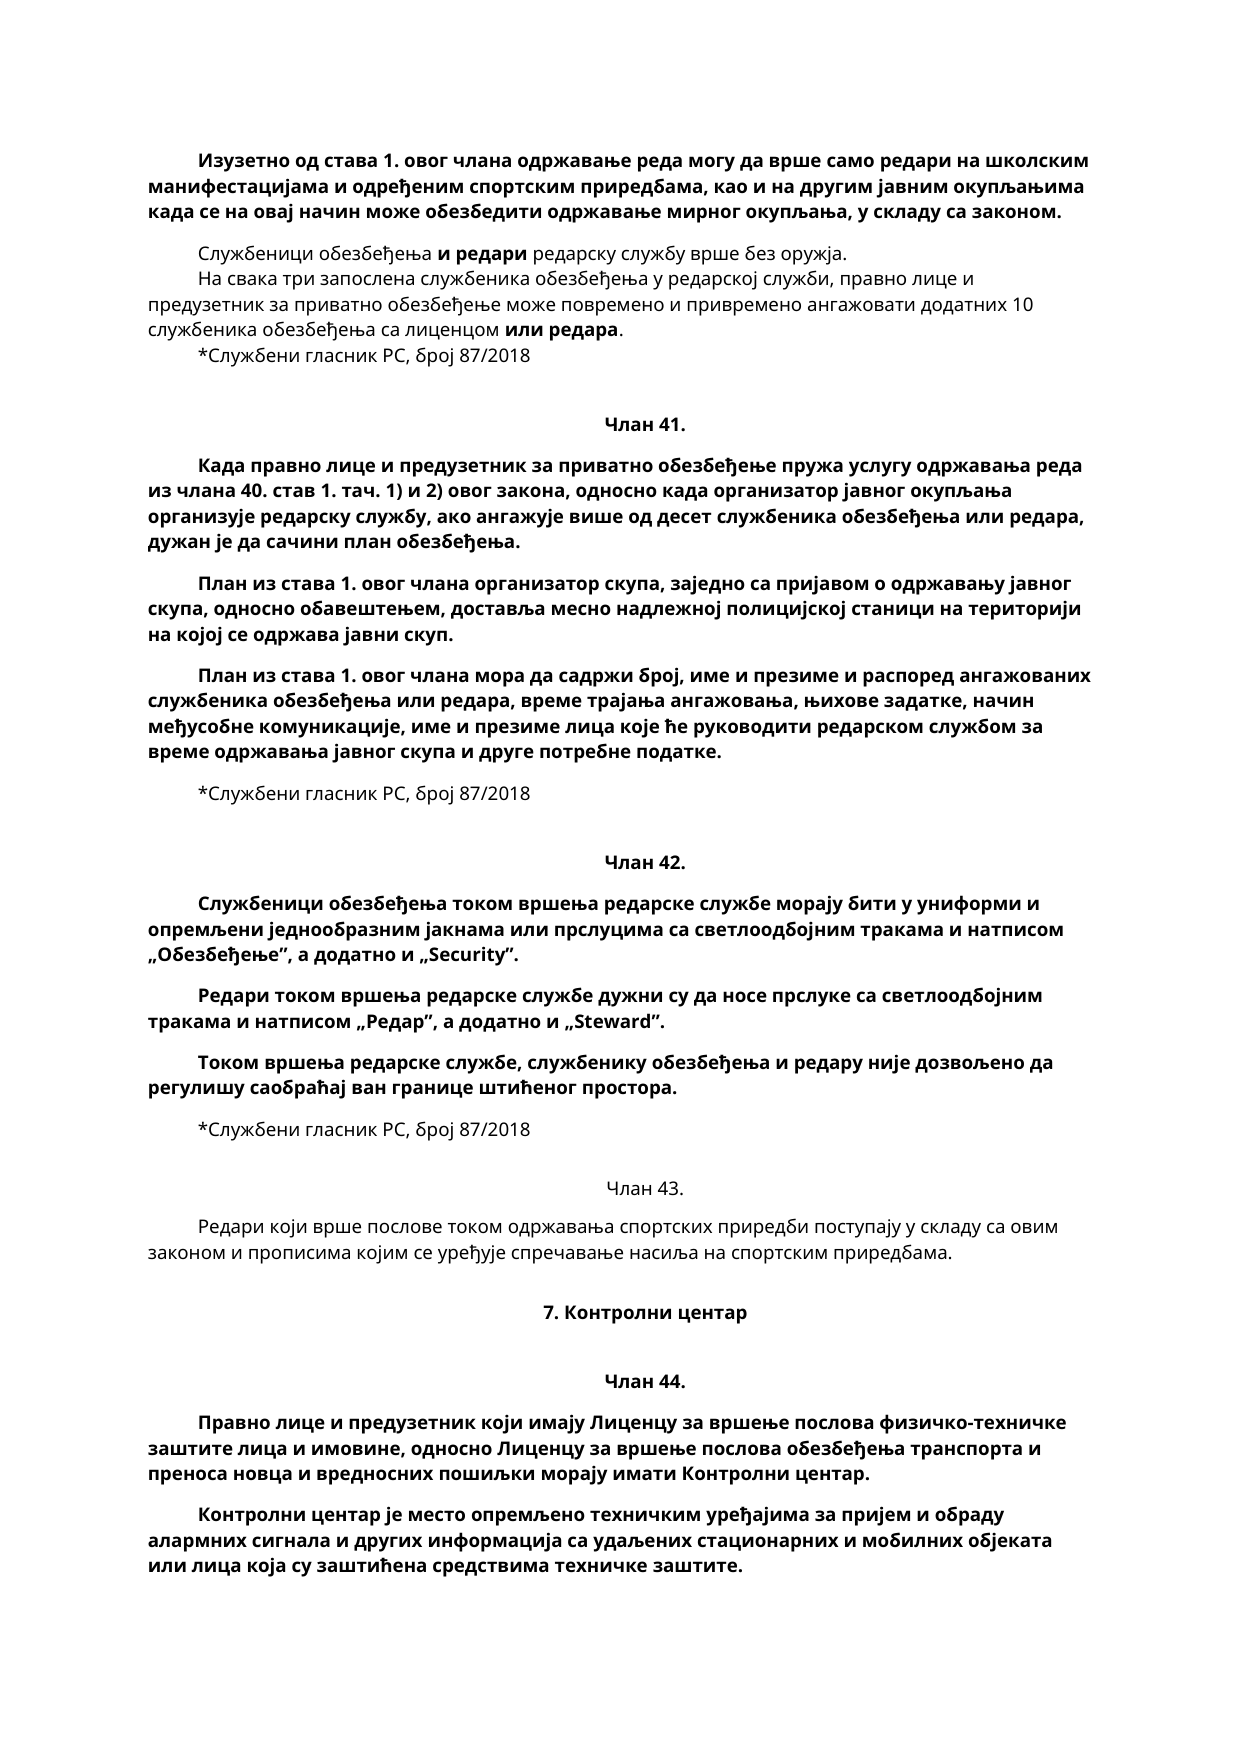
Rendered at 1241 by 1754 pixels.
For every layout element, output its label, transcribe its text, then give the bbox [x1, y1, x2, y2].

text План из става 1. овог члана мора да садржи број, име и презиме и распоред ангажованих службеника обезбеђења или редара, време трајања ангажовања, њихове задатке, начин међусобне комуникације, име и презиме лица које ће руководити редарском службом за време одржавања јавног скупа и друге потребне податке. [148, 662, 1093, 764]
text На свака три запослена службеника обезбеђења у редарској служби, правно лице и предузетник за приватно обезбеђење може повремено и привремено ангажовати додатних 10 службеника обезбеђења са лиценцом или редара. [148, 265, 1093, 342]
text Члан 41. [148, 411, 1093, 437]
text Када правно лице и предузетник за приватно обезбеђење пружа услугу одржавања реда из члана 40. став 1. тач. 1) и 2) овог закона, односно када организатор јавног окупљања организује редарску службу, ако ангажује више од десет службеника обезбеђења или редара, дужан је да сачини план обезбеђења. [148, 452, 1093, 554]
text Члан 42. [148, 849, 1093, 875]
text План из става 1. овог члана организатор скупа, заједно са пријавом о одржавању јавног скупа, односно обавештењем, доставља месно надлежној полицијској станици на територији на којој се одржава јавни скуп. [148, 570, 1093, 647]
text Службеници обезбеђења током вршења редарске службе морају бити у униформи и опремљени једнообразним јакнама или прслуцима са светлоодбојним тракама и натписом „Обезбеђење”, а додатно и „Security”. [148, 890, 1093, 967]
text *Службени гласник РС, број 87/2018 [148, 1116, 1093, 1141]
text *Службени гласник РС, број 87/2018 [148, 780, 1093, 805]
text Члан 44. [148, 1368, 1093, 1394]
text Током вршења редарске службе, службенику обезбеђења и редару није дозвољено да регулишу саобраћај ван границе штићеног простора. [148, 1049, 1093, 1100]
text Контролни центар је место опремљено техничким уређајима за пријем и обраду алармних сигнала и других информација са удаљених стационарних и мобилних објеката или лица која су заштићена средствима техничке заштите. [148, 1502, 1093, 1578]
text Члан 43. [148, 1176, 1093, 1201]
text *Службени гласник РС, број 87/2018 [148, 342, 1093, 367]
text Изузетно од става 1. овог члана одржавање реда могу да врше само редари на школским манифестацијама и одређеним спортским приредбама, као и на другим јавним окупљањима када се на овај начин може обезбедити одржавање мирног окупљања, у складу са законом. [148, 148, 1093, 224]
text 7. Контролни центар [148, 1299, 1093, 1325]
text Правно лице и предузетник који имају Лиценцу за вршење послова физичко-техничке заштите лица и имовине, односно Лиценцу за вршење послова обезбеђења транспорта и преноса новца и вредносних пошиљки морају имати Контролни центар. [148, 1409, 1093, 1486]
text Редари током вршења редарске службе дужни су да носе прслуке са светлоодбојним тракама и натписом „Редар”, а додатно и „Steward”. [148, 982, 1093, 1033]
text Редари који врше послове током одржавања спортских приредби поступају у складу са овим законом и прописима којим се уређује спречавање насиља на спортским приредбама. [148, 1214, 1093, 1265]
text Службеници обезбеђења и редари редарску службу врше без оружја. [148, 240, 1093, 265]
